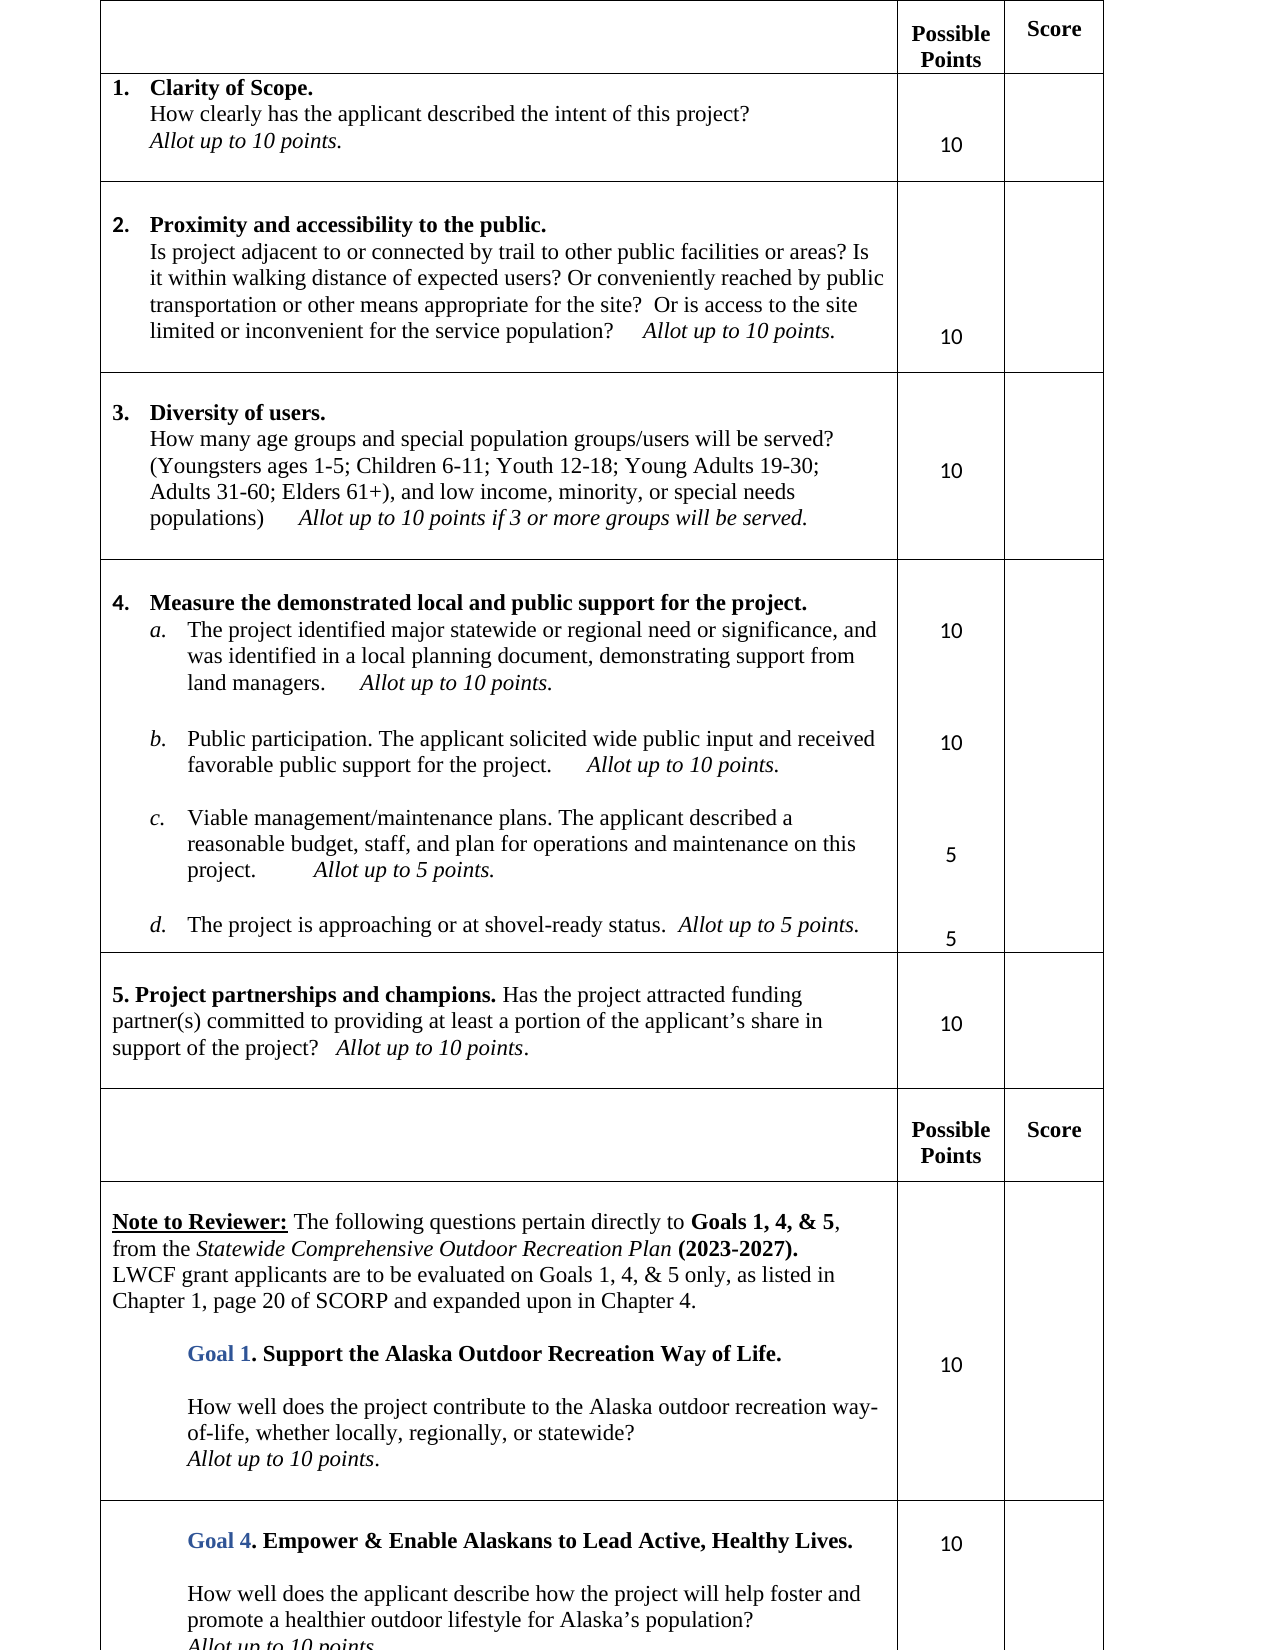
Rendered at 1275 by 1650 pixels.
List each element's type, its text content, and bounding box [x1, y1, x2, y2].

table_cell [1005, 373, 1103, 559]
table_cell 10 [898, 1501, 1004, 1650]
table_cell 10 [898, 182, 1004, 372]
table_cell Goal 4. Empower & Enable Alaskans to Lead Active, Healthy Lives. How well does the applicant describe how the project will help foster and promote a healthier outdoor lifestyle for Alaska’s population? Allot up to 10 points. [101, 1501, 897, 1650]
table_cell Diversity of users. How many age groups and special population groups/users will be served? (Youngsters ages 1-5; Children 6-11; Youth 12-18; Young Adults 19-30; Adults 31-60; Elders 61+), and low income, minority, or special needs populations) Allot up to 10 points if 3 or more groups will be served. [101, 373, 897, 559]
table_cell Measure the demonstrated local and public support for the project. The project identified major statewide or regional need or significance, and was identified in a local planning document, demonstrating support from land managers. Allot up to 10 points. Public participation. The applicant solicited wide public input and received favorable public support for the project. Allot up to 10 points. Viable management/maintenance plans. The applicant described a reasonable budget, staff, and plan for operations and maintenance on this project. Allot up to 5 points. The project is approaching or at shovel-ready status. Allot up to 5 points. [101, 560, 897, 952]
table_cell [101, 1089, 897, 1181]
table_cell 10 [898, 1182, 1004, 1500]
table_cell Proximity and accessibility to the public. Is project adjacent to or connected by trail to other public facilities or areas? Is it within walking distance of expected users? Or conveniently reached by public transportation or other means appropriate for the site? Or is access to the site limited or inconvenient for the service population? Allot up to 10 points. [101, 182, 897, 372]
table_cell 10 10 5 5 [898, 560, 1004, 952]
table_cell Score [1005, 1089, 1103, 1181]
table_header Score [1005, 1, 1103, 73]
table_cell [1005, 1501, 1103, 1650]
table_cell [1005, 182, 1103, 372]
table_cell [1005, 74, 1103, 181]
table_cell 10 [898, 74, 1004, 181]
table_cell Note to Reviewer: The following questions pertain directly to Goals 1, 4, & 5, from the Statewide Comprehensive Outdoor Recreation Plan (2023-2027). LWCF grant applicants are to be evaluated on Goals 1, 4, & 5 only, as listed in Chapter 1, page 20 of SCORP and expanded upon in Chapter 4. Goal 1. Support the Alaska Outdoor Recreation Way of Life. How well does the project contribute to the Alaska outdoor recreation way-of-life, whether locally, regionally, or statewide? Allot up to 10 points. [101, 1182, 897, 1500]
table_cell 5. Project partnerships and champions. Has the project attracted funding partner(s) committed to providing at least a portion of the applicant’s share in support of the project? Allot up to 10 points. [101, 953, 897, 1088]
table_cell Possible Points [898, 1089, 1004, 1181]
table_cell [1005, 560, 1103, 952]
table_cell [1005, 1182, 1103, 1500]
table_cell 10 [898, 373, 1004, 559]
table_header [101, 1, 897, 73]
table_header Possible Points [898, 1, 1004, 73]
table_cell Clarity of Scope. How clearly has the applicant described the intent of this project? Allot up to 10 points. [101, 74, 897, 181]
table_cell [1005, 953, 1103, 1088]
table_cell 10 [898, 953, 1004, 1088]
